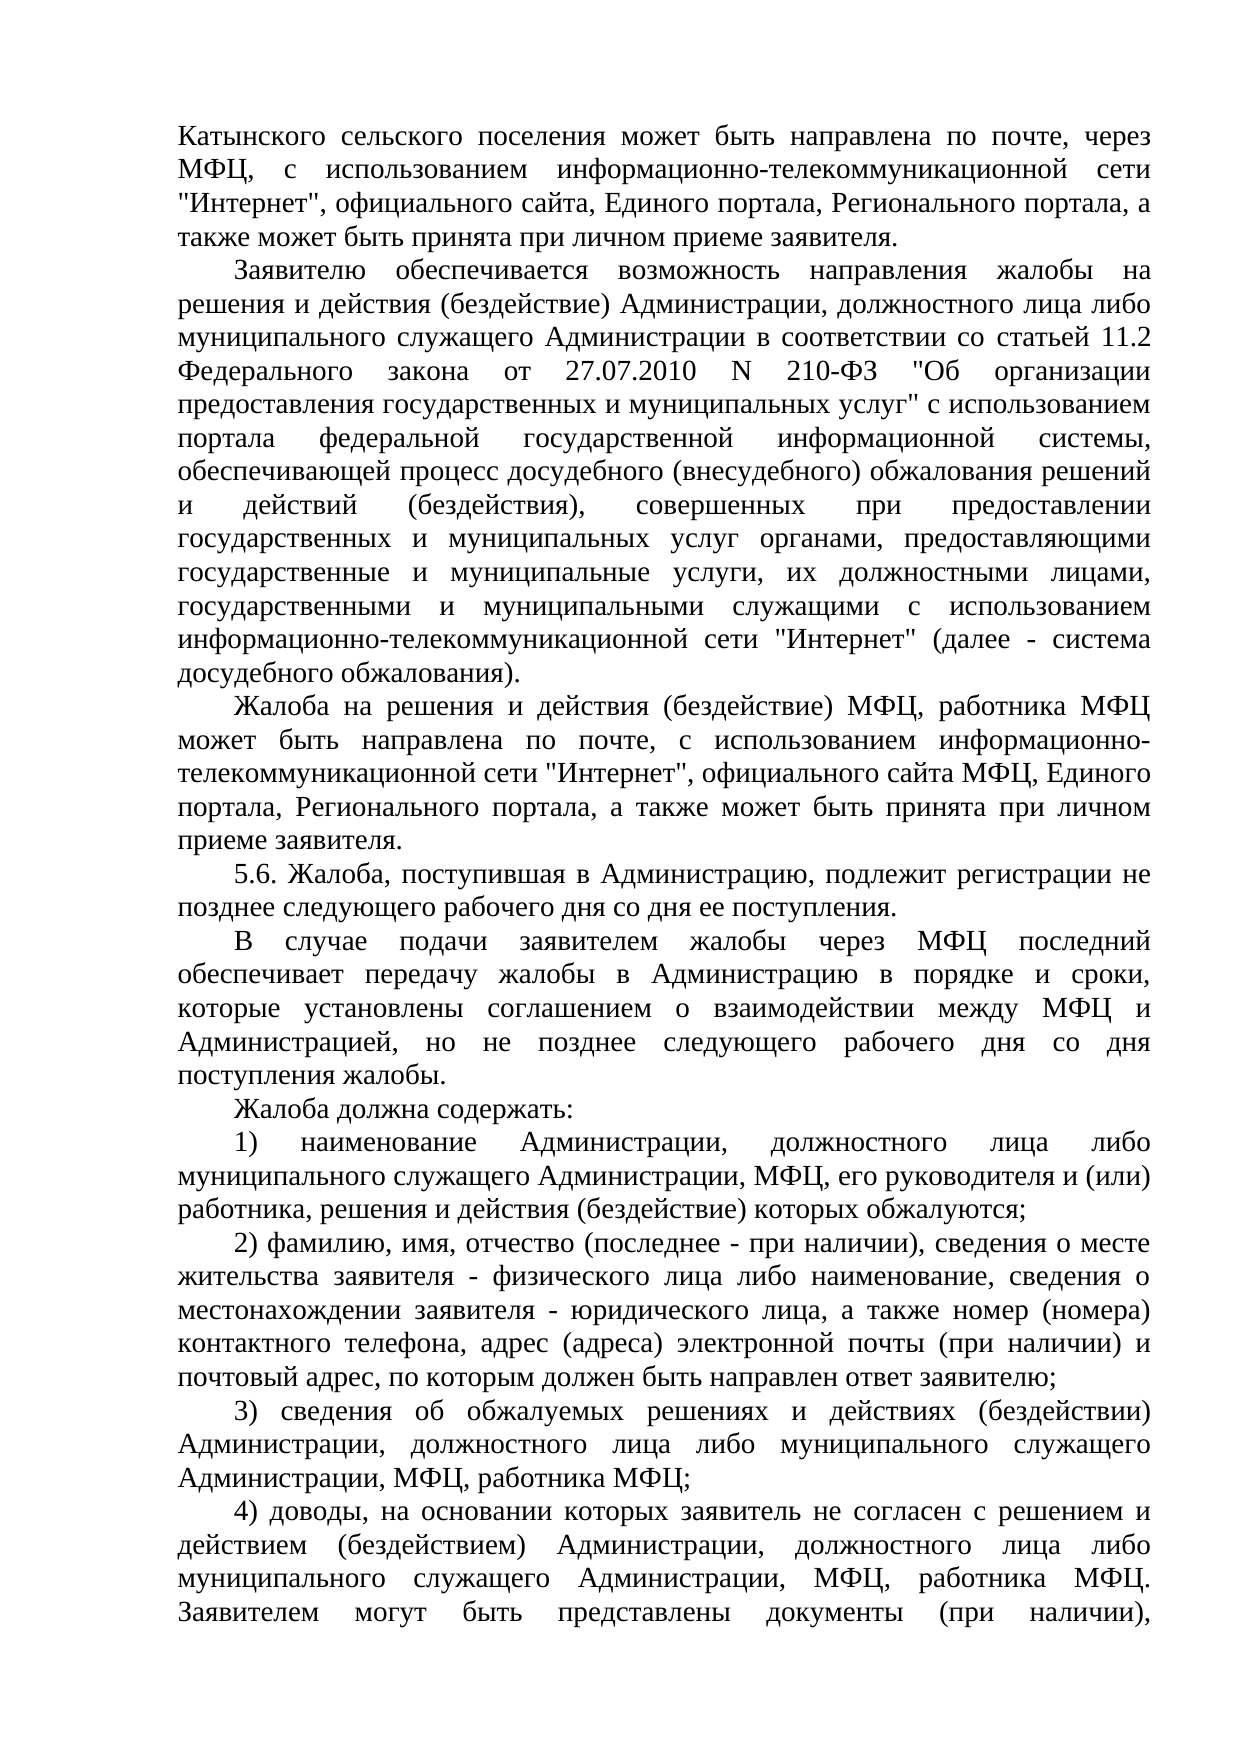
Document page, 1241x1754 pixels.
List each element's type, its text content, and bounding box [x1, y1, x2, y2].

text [177, 118, 1152, 252]
text 3) сведения об обжалуемых решениях и действиях (бездействии) Администрации, должностного лица либо муниципального служащего Администрации, МФЦ, работника МФЦ; [177, 1393, 1152, 1493]
text 1) наименование Администрации, должностного лица либо муниципального служащего Администрации, МФЦ, его руководителя и (или) работника, решения и действия (бездействие) которых обжалуются; [177, 1124, 1152, 1225]
text Заявителю обеспечивается возможность направления жалобы на решения и действия (бездействие) Администрации, должностного лица либо муниципального служащего Администрации в соответствии со статьей 11.2 Федерального закона от 27.07.2010 N 210-ФЗ "Об организации предоставления государственных и муниципальных услуг" с использованием портала федеральной государственной информационной системы, обеспечивающей процесс досудебного (внесудебного) обжалования решений и действий (бездействия), совершенных при предоставлении государственных и муниципальных услуг органами, предоставляющими государственные и муниципальные услуги, их должностными лицами, государственными и муниципальными служащими с использованием информационно-телекоммуникационной сети "Интернет" (далее - система досудебного обжалования). [177, 252, 1152, 688]
text 2) фамилию, имя, отчество (последнее - при наличии), сведения о месте жительства заявителя - физического лица либо наименование, сведения о местонахождении заявителя - юридического лица, а также номер (номера) контактного телефона, адрес (адреса) электронной почты (при наличии) и почтовый адрес, по которым должен быть направлен ответ заявителю; [177, 1225, 1152, 1393]
text В случае подачи заявителем жалобы через МФЦ последний обеспечивает передачу жалобы в Администрацию в порядке и сроки, которые установлены соглашением о взаимодействии между МФЦ и Администрацией, но не позднее следующего рабочего дня со дня поступления жалобы. [177, 923, 1152, 1091]
text Жалоба на решения и действия (бездействие) МФЦ, работника МФЦ может быть направлена по почте, с использованием информационно-телекоммуникационной сети "Интернет", официального сайта МФЦ, Единого портала, Регионального портала, а также может быть принята при личном приеме заявителя. [177, 688, 1152, 856]
text Жалоба должна содержать: [177, 1091, 1152, 1124]
text 5.6. Жалоба, поступившая в Администрацию, подлежит регистрации не позднее следующего рабочего дня со дня ее поступления. [177, 856, 1152, 923]
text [177, 1493, 1152, 1627]
